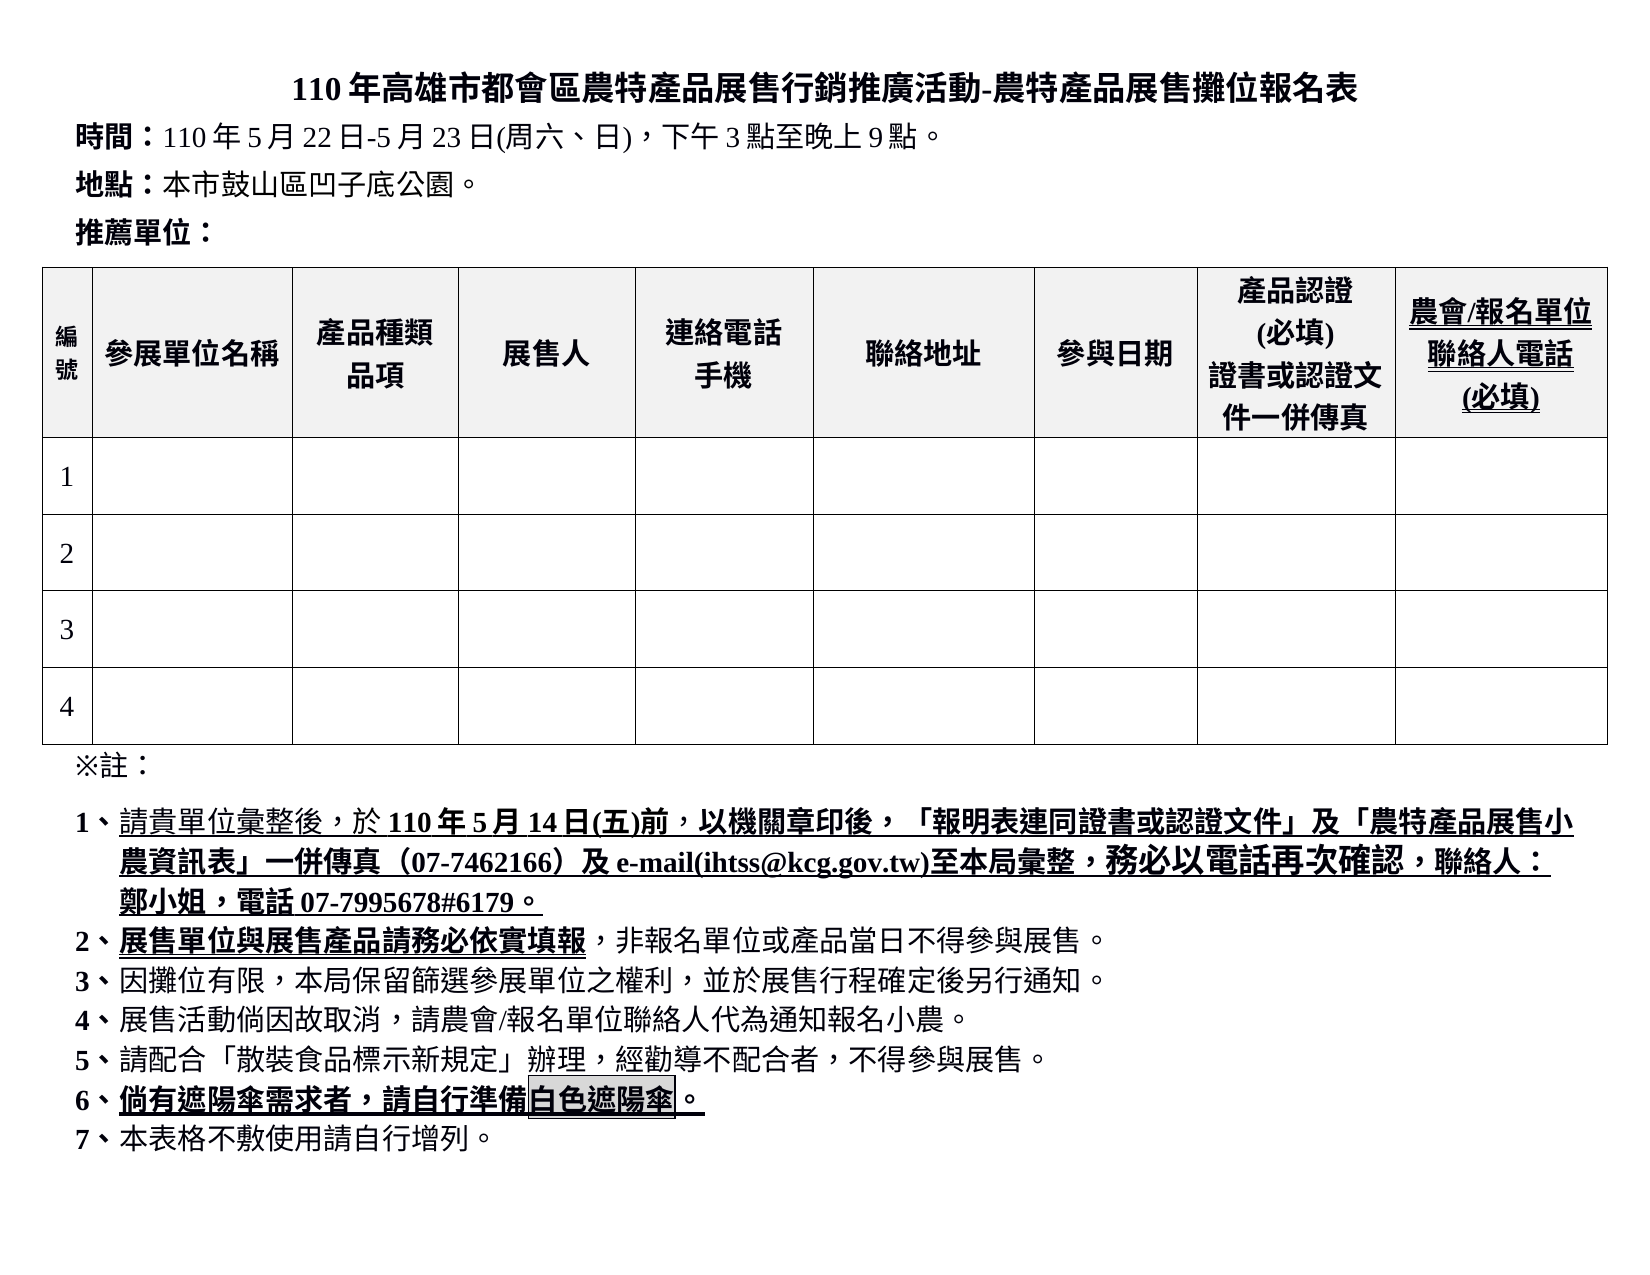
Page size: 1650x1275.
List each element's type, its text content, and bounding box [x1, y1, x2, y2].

list 倘有遮陽傘需求者，請自行準備白色遮陽傘。 [75, 1078, 528, 1118]
list 請貴單位彙整後，於110年5月14日(五)前，以機關章印後，「報明表連同證書或認證文件」及「農特產品展售小農資訊表」一併傳真（07-7462166）及e-mail(ihtss@kcg.gov.tw)至本局彙整，務必以電話再次確認，聯絡人：鄭小姐，電話07-7995678#6179。 [75, 801, 1575, 920]
table_cell [459, 668, 635, 744]
table_cell [1396, 438, 1607, 514]
text 時間：110年5月22日-5月23日(周六、日)，下午3點至晚上9點。 [75, 123, 1575, 154]
table_cell [93, 438, 292, 514]
table_cell [1198, 438, 1395, 514]
list 倘有遮陽傘需求者，請自行準備白色遮陽傘。 [676, 1078, 1575, 1118]
table_header 產品種類品項 [293, 268, 458, 437]
table_cell [1198, 515, 1395, 590]
table_cell [293, 668, 458, 744]
table_cell [814, 591, 1034, 667]
table_header 展售人 [459, 268, 635, 437]
list 本表格不敷使用請自行增列。 [75, 1118, 1575, 1157]
table_cell 3 [43, 591, 92, 667]
table_cell [293, 438, 458, 514]
table_cell [293, 591, 458, 667]
list 請配合「散裝食品標示新規定」辦理，經勸導不配合者，不得參與展售。 [75, 1039, 1575, 1078]
table_cell [93, 591, 292, 667]
table_cell [814, 515, 1034, 590]
table_cell [1396, 668, 1607, 744]
text 推薦單位： [75, 219, 1575, 250]
table_cell [1198, 668, 1395, 744]
table_cell [1396, 591, 1607, 667]
list 展售單位與展售產品請務必依實填報，非報名單位或產品當日不得參與展售。 [75, 920, 1575, 959]
text 地點：本市鼓山區凹子底公園。 [75, 171, 1575, 202]
table_cell [459, 515, 635, 590]
table_cell 1 [43, 438, 92, 514]
table_cell [93, 668, 292, 744]
table_cell 2 [43, 515, 92, 590]
table_cell [636, 438, 813, 514]
table_cell [1035, 668, 1197, 744]
table_cell [1035, 515, 1197, 590]
table_cell [459, 438, 635, 514]
table_cell [1035, 438, 1197, 514]
table_header 參展單位名稱 [93, 268, 292, 437]
table_header 連絡電話 手機 [636, 268, 813, 437]
list 展售活動倘因故取消，請農會/報名單位聯絡人代為通知報名小農。 [75, 999, 1575, 1039]
table_header 參與日期 [1035, 268, 1197, 437]
table_cell [459, 591, 635, 667]
table_cell 4 [43, 668, 92, 744]
table_cell [293, 515, 458, 590]
table_cell [1396, 515, 1607, 590]
table_header 聯絡地址 [814, 268, 1034, 437]
table_header 編號 [43, 268, 92, 437]
table_cell [1035, 591, 1197, 667]
table_cell [814, 668, 1034, 744]
table_cell [636, 515, 813, 590]
text 110年高雄市都會區農特產品展售行銷推廣活動-農特產品展售攤位報名表 [75, 75, 1575, 106]
text ※註： [75, 745, 1575, 784]
table_cell [93, 515, 292, 590]
table_cell [814, 438, 1034, 514]
table_header 產品認證 (必填) 證書或認證文件一併傳真 [1198, 268, 1395, 437]
table_cell [636, 668, 813, 744]
table_cell [1198, 591, 1395, 667]
table_header 農會/報名單位 聯絡人電話 (必填) [1396, 268, 1607, 437]
list 因攤位有限，本局保留篩選參展單位之權利，並於展售行程確定後另行通知。 [75, 959, 1575, 999]
table_cell [636, 591, 813, 667]
